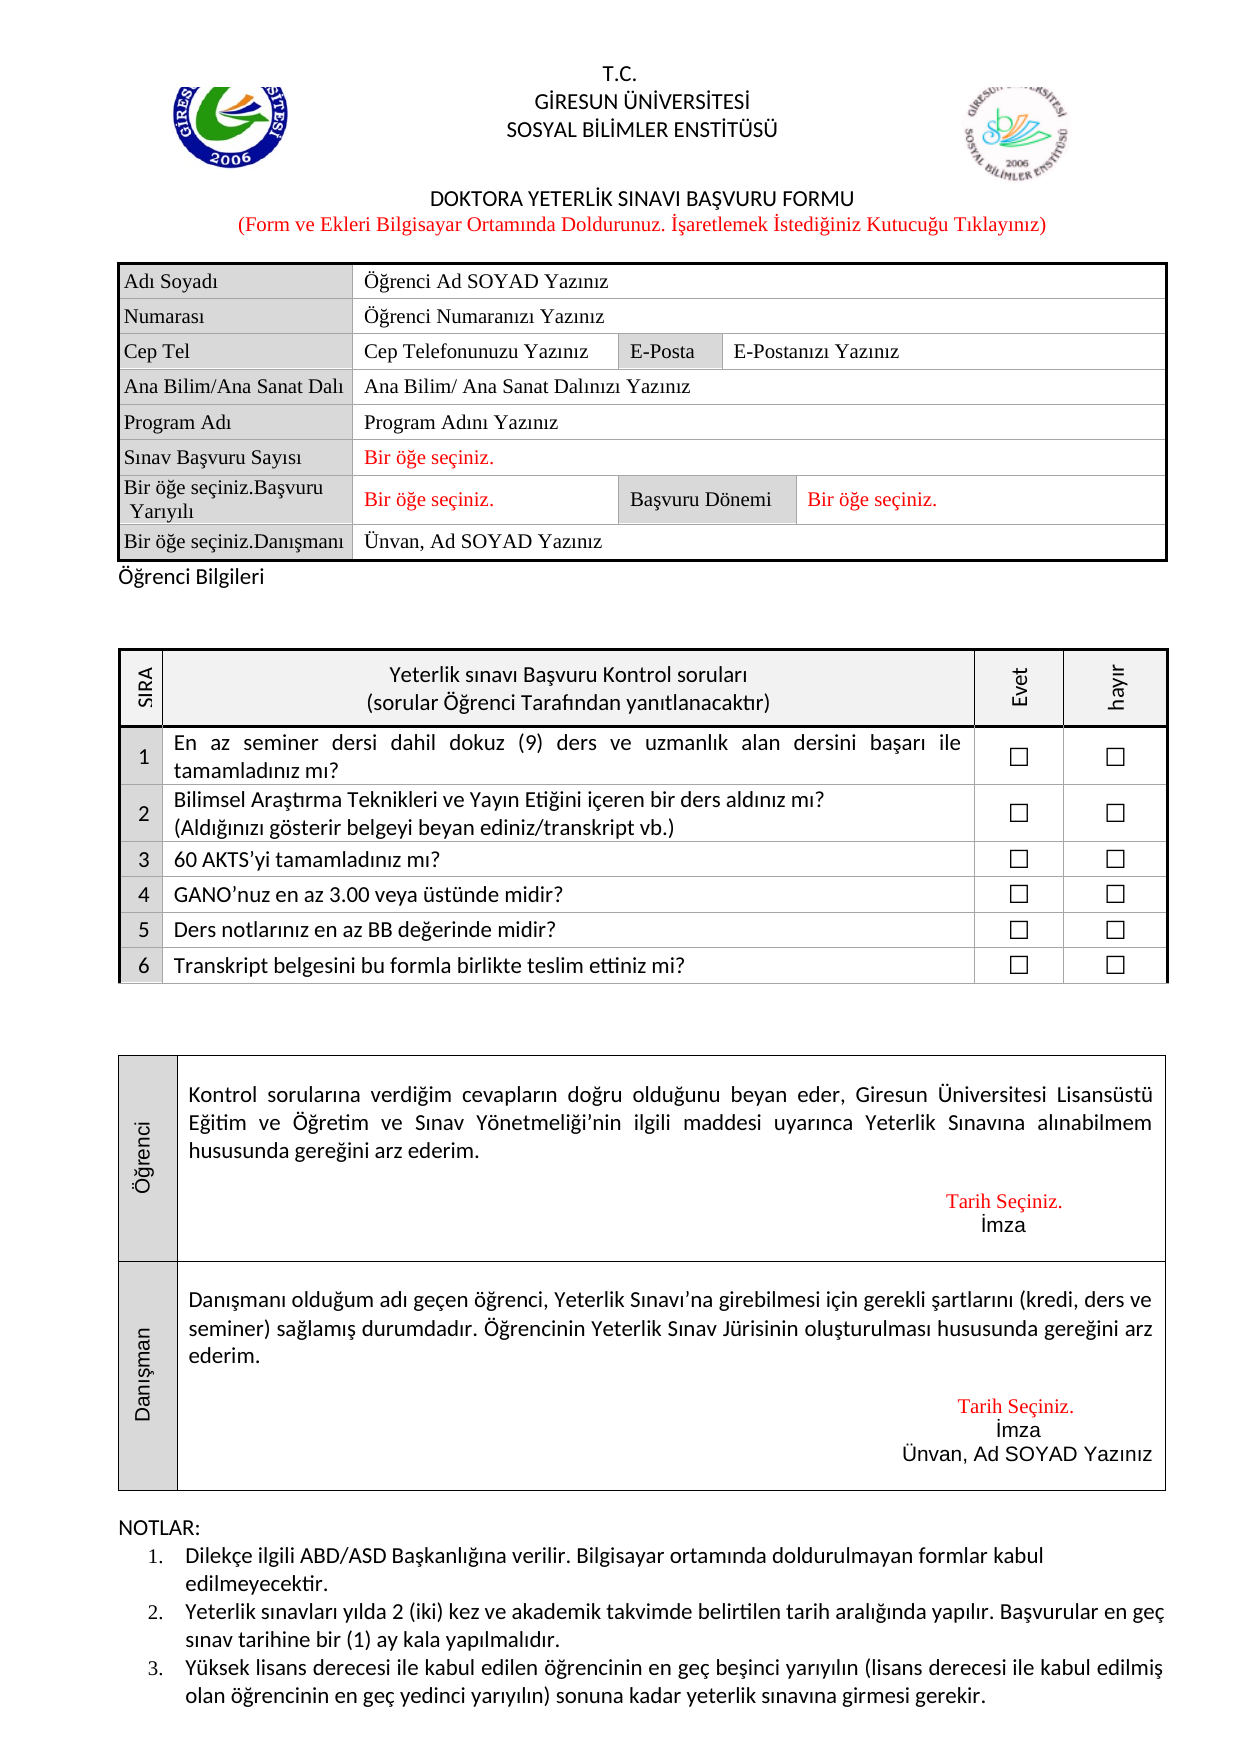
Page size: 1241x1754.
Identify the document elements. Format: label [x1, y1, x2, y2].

table_cell [1064, 877, 1166, 912]
table_cell [121, 785, 162, 841]
table_cell [353, 370, 1165, 404]
table_cell [353, 299, 1165, 333]
table_header [1064, 651, 1166, 725]
table_cell [120, 299, 352, 333]
table_header [178, 1056, 1165, 1261]
table_cell [121, 948, 162, 982]
table_cell [163, 728, 974, 784]
table_cell [723, 334, 1165, 368]
table_cell [353, 525, 1165, 559]
table_cell [121, 842, 162, 876]
table_cell [163, 948, 974, 982]
table_header [121, 651, 162, 725]
table_cell [1064, 913, 1166, 947]
table_cell [121, 728, 162, 784]
table_header [119, 1056, 177, 1261]
table_cell [163, 842, 974, 876]
picture [171, 87, 289, 170]
table_cell [120, 334, 352, 368]
picture [930, 87, 1103, 201]
table_cell [975, 913, 1063, 947]
table_header [120, 265, 352, 298]
table_cell [619, 334, 722, 368]
table_cell [120, 476, 352, 523]
table_header [975, 651, 1063, 725]
table_cell [120, 525, 352, 559]
table_cell [975, 842, 1063, 876]
table_cell [1064, 842, 1166, 876]
table_cell [975, 877, 1063, 912]
table_cell [163, 877, 974, 912]
table_cell [120, 440, 352, 475]
table_cell [1064, 728, 1166, 784]
table_header [353, 265, 1165, 298]
table_cell [163, 785, 974, 841]
table_cell [121, 877, 162, 912]
table_cell [975, 728, 1063, 784]
table_cell [163, 913, 974, 947]
table_cell [353, 405, 1165, 439]
table_header [163, 651, 974, 725]
table_cell [1064, 948, 1166, 982]
table_cell [121, 913, 162, 947]
table_cell [119, 1262, 177, 1490]
table_cell [353, 476, 618, 523]
table_cell [975, 948, 1063, 982]
table_cell [619, 476, 796, 523]
table_cell [178, 1262, 1165, 1490]
table_cell [975, 785, 1063, 841]
table_cell [353, 334, 618, 368]
table_cell [1064, 785, 1166, 841]
